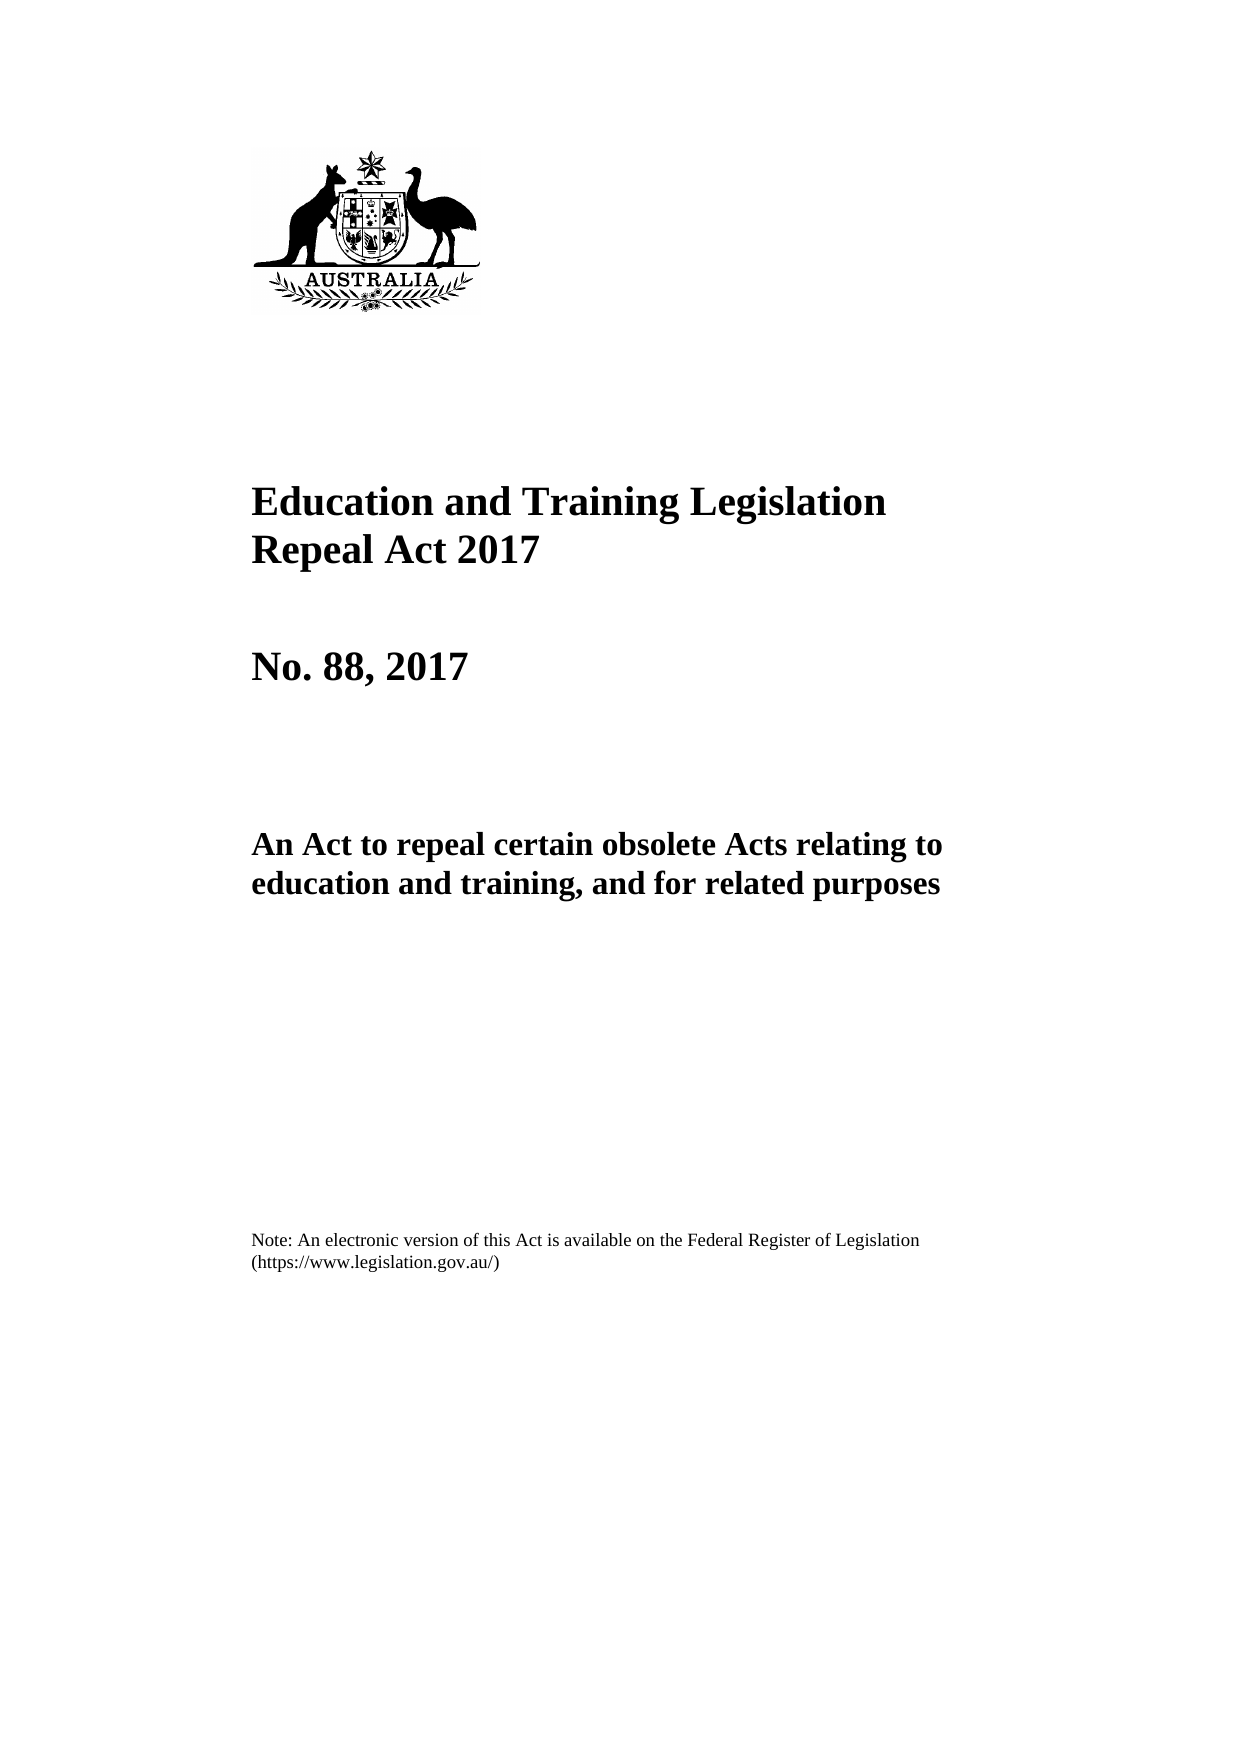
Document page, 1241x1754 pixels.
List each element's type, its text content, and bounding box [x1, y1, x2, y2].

text No. 88, 2017 [251, 641, 989, 689]
text An Act to repeal certain obsolete Acts relating to education and training, and for related purposes [251, 825, 989, 901]
text Education and Training Legislation Repeal Act 2017 [251, 477, 989, 573]
